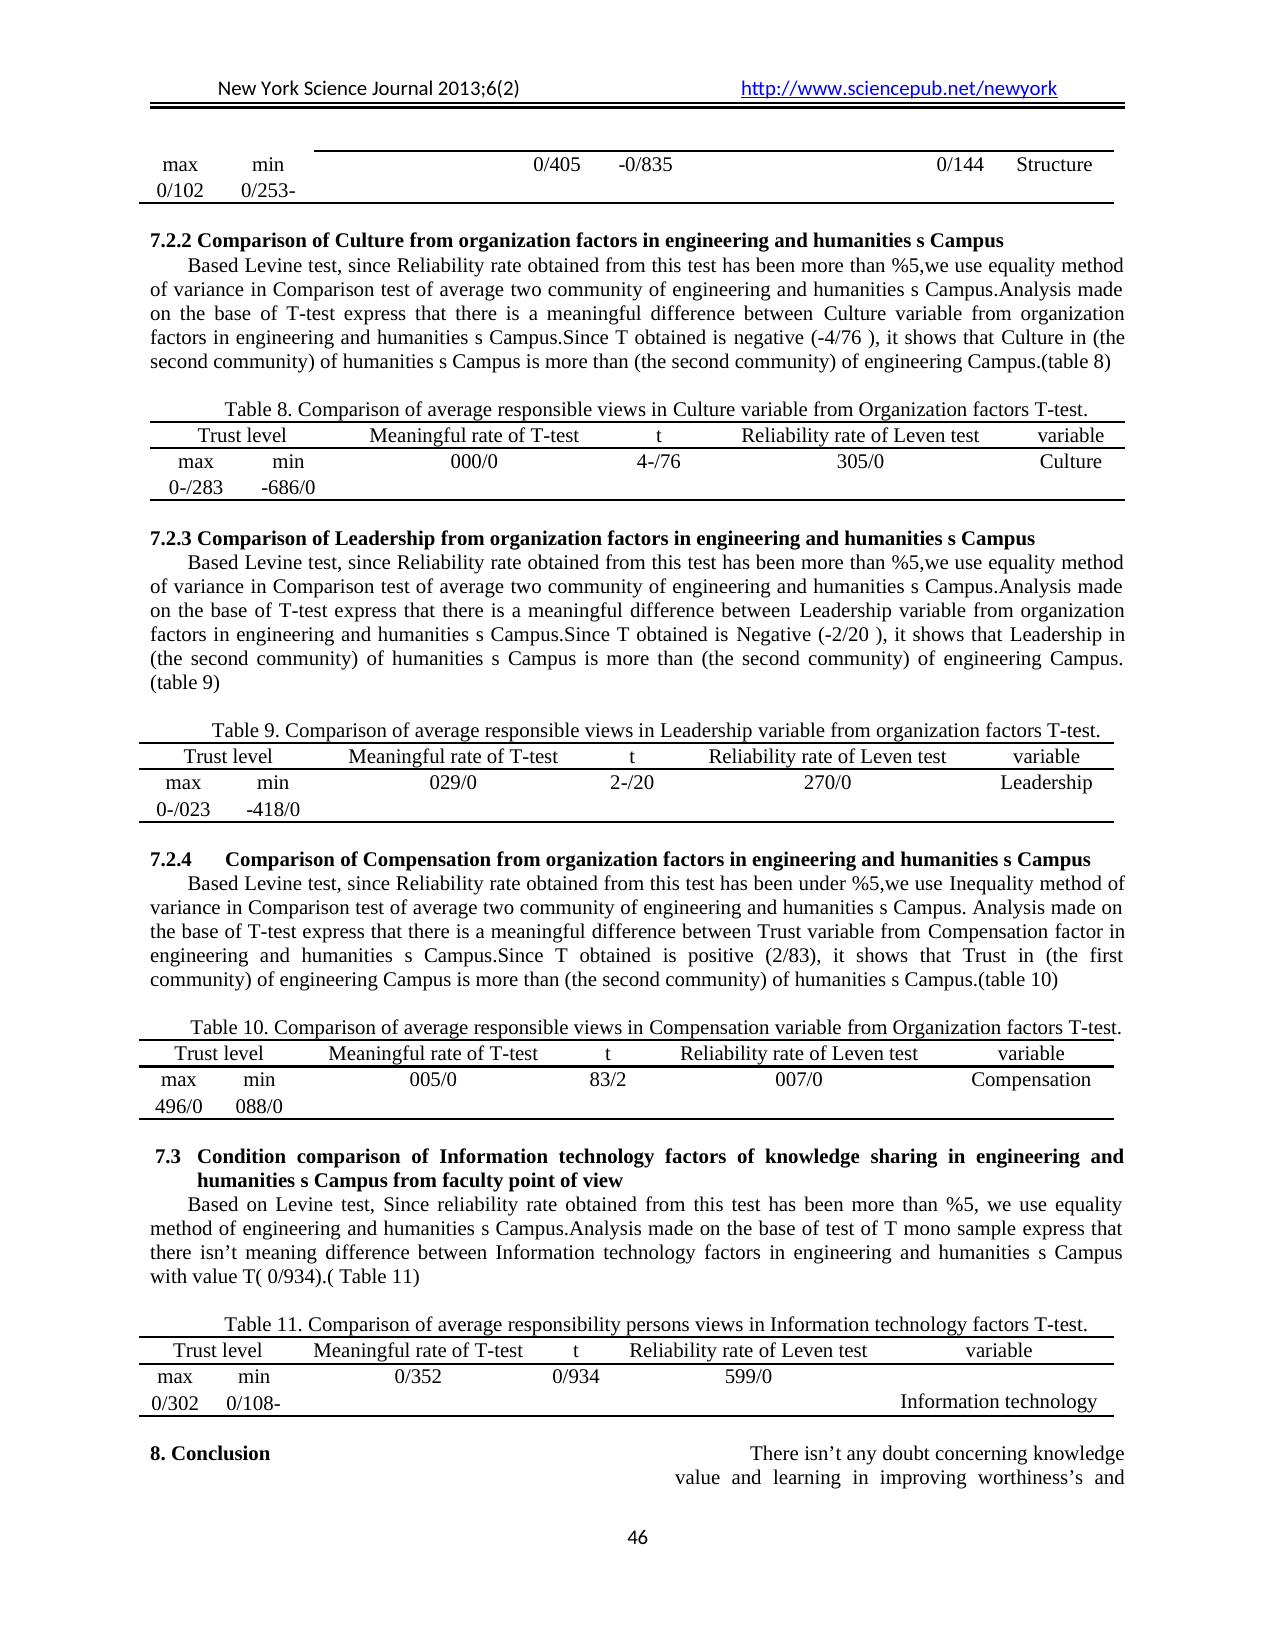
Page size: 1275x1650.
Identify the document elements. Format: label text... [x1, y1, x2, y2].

table_cell 20/-2 [589, 770, 676, 821]
table_cell 023/-0 [139, 794, 228, 821]
table_cell max [139, 1068, 219, 1091]
table_header variable [980, 744, 1114, 768]
table_cell max [139, 150, 222, 176]
list Condition comparison of Information technology factors of knowledge sharing in engineering and humanities s Campus from faculty point of view [155, 1144, 1125, 1192]
table_cell max [150, 449, 242, 473]
table_cell Compensation [949, 1068, 1114, 1118]
table_header Trust level [139, 744, 318, 768]
table_header t [614, 423, 704, 447]
table_cell 305/0 [704, 449, 1017, 499]
table_cell 0/405 [314, 152, 592, 202]
text 7.2.2 Comparison of Culture from organization factors in engineering and humanities s Campus [150, 228, 1125, 252]
table_cell Culture [1017, 449, 1125, 499]
table_cell max [139, 1365, 212, 1388]
table_cell 496/0 [139, 1091, 219, 1118]
table_cell 007/0 [649, 1068, 949, 1118]
table_cell min [229, 770, 318, 794]
table_cell min [242, 449, 335, 473]
table_cell 0/302 [139, 1389, 212, 1415]
text Based Levine test, since Reliability rate obtained from this test has been more than %5,we use equality method of variance in Comparison test of average two community of engineering and humanities s Campus.Analysis made on the base of T-test express that there is a meaningful difference between Leadership variable from organization factors in engineering and humanities s Campus.Since T obtained is Negative (-2/20 ), it shows that Leadership in (the second community) of humanities s Campus is more than (the second community) of engineering Campus.(table 9) [150, 549, 1125, 694]
table_header Reliability rate of Leven test [613, 1338, 884, 1362]
table_cell Leadership [980, 770, 1114, 821]
table_header Reliability rate of Leven test [676, 744, 980, 768]
table_cell 83/2 [567, 1068, 649, 1118]
table_cell 029/0 [318, 770, 589, 821]
table_cell 599/0 [613, 1365, 884, 1415]
text Table 9. Comparison of average responsible views in Leadership variable from organization factors T-test. [187, 718, 1125, 742]
table_header Meaningful rate of T-test [318, 744, 589, 768]
table_header Reliability rate of Leven test [704, 423, 1017, 447]
text 7.2.3 Comparison of Leadership from organization factors in engineering and humanities s Campus [150, 526, 1125, 549]
table_cell 76/-4 [614, 449, 704, 499]
text Based on Levine test, Since reliability rate obtained from this test has been more than %5, we use equality method of engineering and humanities s Campus.Analysis made on the base of test of T mono sample express that there isn’t meaning difference between Information technology factors in engineering and humanities s Campus with value T( 0/934).( Table 11) [150, 1192, 1125, 1288]
table_cell -0/108 [212, 1389, 297, 1415]
text 8. Conclusion [150, 1441, 600, 1465]
table_cell 283/-0 [150, 473, 242, 499]
text Based Levine test, since Reliability rate obtained from this test has been under %5,we use Inequality method of variance in Comparison test of average two community of engineering and humanities s Campus. Analysis made on the base of T-test express that there is a meaningful difference between Trust variable from Compensation factor in engineering and humanities s Campus.Since T obtained is positive (2/83), it shows that Trust in (the first community) of engineering Campus is more than (the second community) of humanities s Campus.(table 10) [150, 871, 1125, 991]
table_cell Information technology [885, 1365, 1114, 1415]
table_cell Structure [996, 152, 1114, 202]
table_cell 000/0 [335, 449, 614, 499]
table_cell 418/0- [229, 794, 318, 821]
text Table 8. Comparison of average responsible views in Culture variable from Organization factors T-test. [187, 397, 1125, 421]
table_header Meaningful rate of T-test [335, 423, 614, 447]
list Comparison of Compensation from organization factors in engineering and humanities s Campus [150, 847, 1125, 871]
text Table 10. Comparison of average responsible views in Compensation variable from Organization factors T-test. [187, 1015, 1125, 1039]
table_cell 686/0- [242, 473, 335, 499]
table_header Trust level [139, 1338, 297, 1362]
table_cell -0/253 [223, 176, 314, 202]
table_header Meaningful rate of T-test [300, 1041, 567, 1065]
table_header variable [1017, 423, 1125, 447]
table_cell 088/0 [219, 1091, 300, 1118]
table_cell min [223, 150, 314, 176]
table_header Meaningful rate of T-test [297, 1338, 539, 1362]
table_cell 0/835- [592, 152, 684, 202]
table_cell 005/0 [300, 1068, 567, 1118]
table_cell 0/144 [684, 152, 996, 202]
table_cell min [219, 1068, 300, 1091]
table_cell 0/352 [297, 1365, 539, 1415]
table_header Trust level [150, 423, 335, 447]
table_cell 0/934 [540, 1365, 612, 1415]
table_cell 270/0 [676, 770, 980, 821]
table_header t [567, 1041, 649, 1065]
table_cell max [139, 770, 228, 794]
table_header variable [885, 1338, 1114, 1362]
table_header t [589, 744, 676, 768]
table_header t [540, 1338, 612, 1362]
text Based Levine test, since Reliability rate obtained from this test has been more than %5,we use equality method of variance in Comparison test of average two community of engineering and humanities s Campus.Analysis made on the base of T-test express that there is a meaningful difference between Culture variable from organization factors in engineering and humanities s Campus.Since T obtained is negative (-4/76 ), it shows that Culture in (the second community) of humanities s Campus is more than (the second community) of engineering Campus.(table 8) [150, 252, 1125, 373]
table_cell min [212, 1365, 297, 1388]
text Table 11. Comparison of average responsibility persons views in Information technology factors T-test. [187, 1312, 1125, 1336]
table_header Trust level [139, 1041, 300, 1065]
table_header variable [949, 1041, 1114, 1065]
table_cell 0/102 [139, 176, 222, 202]
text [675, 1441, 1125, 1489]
table_header Reliability rate of Leven test [649, 1041, 949, 1065]
